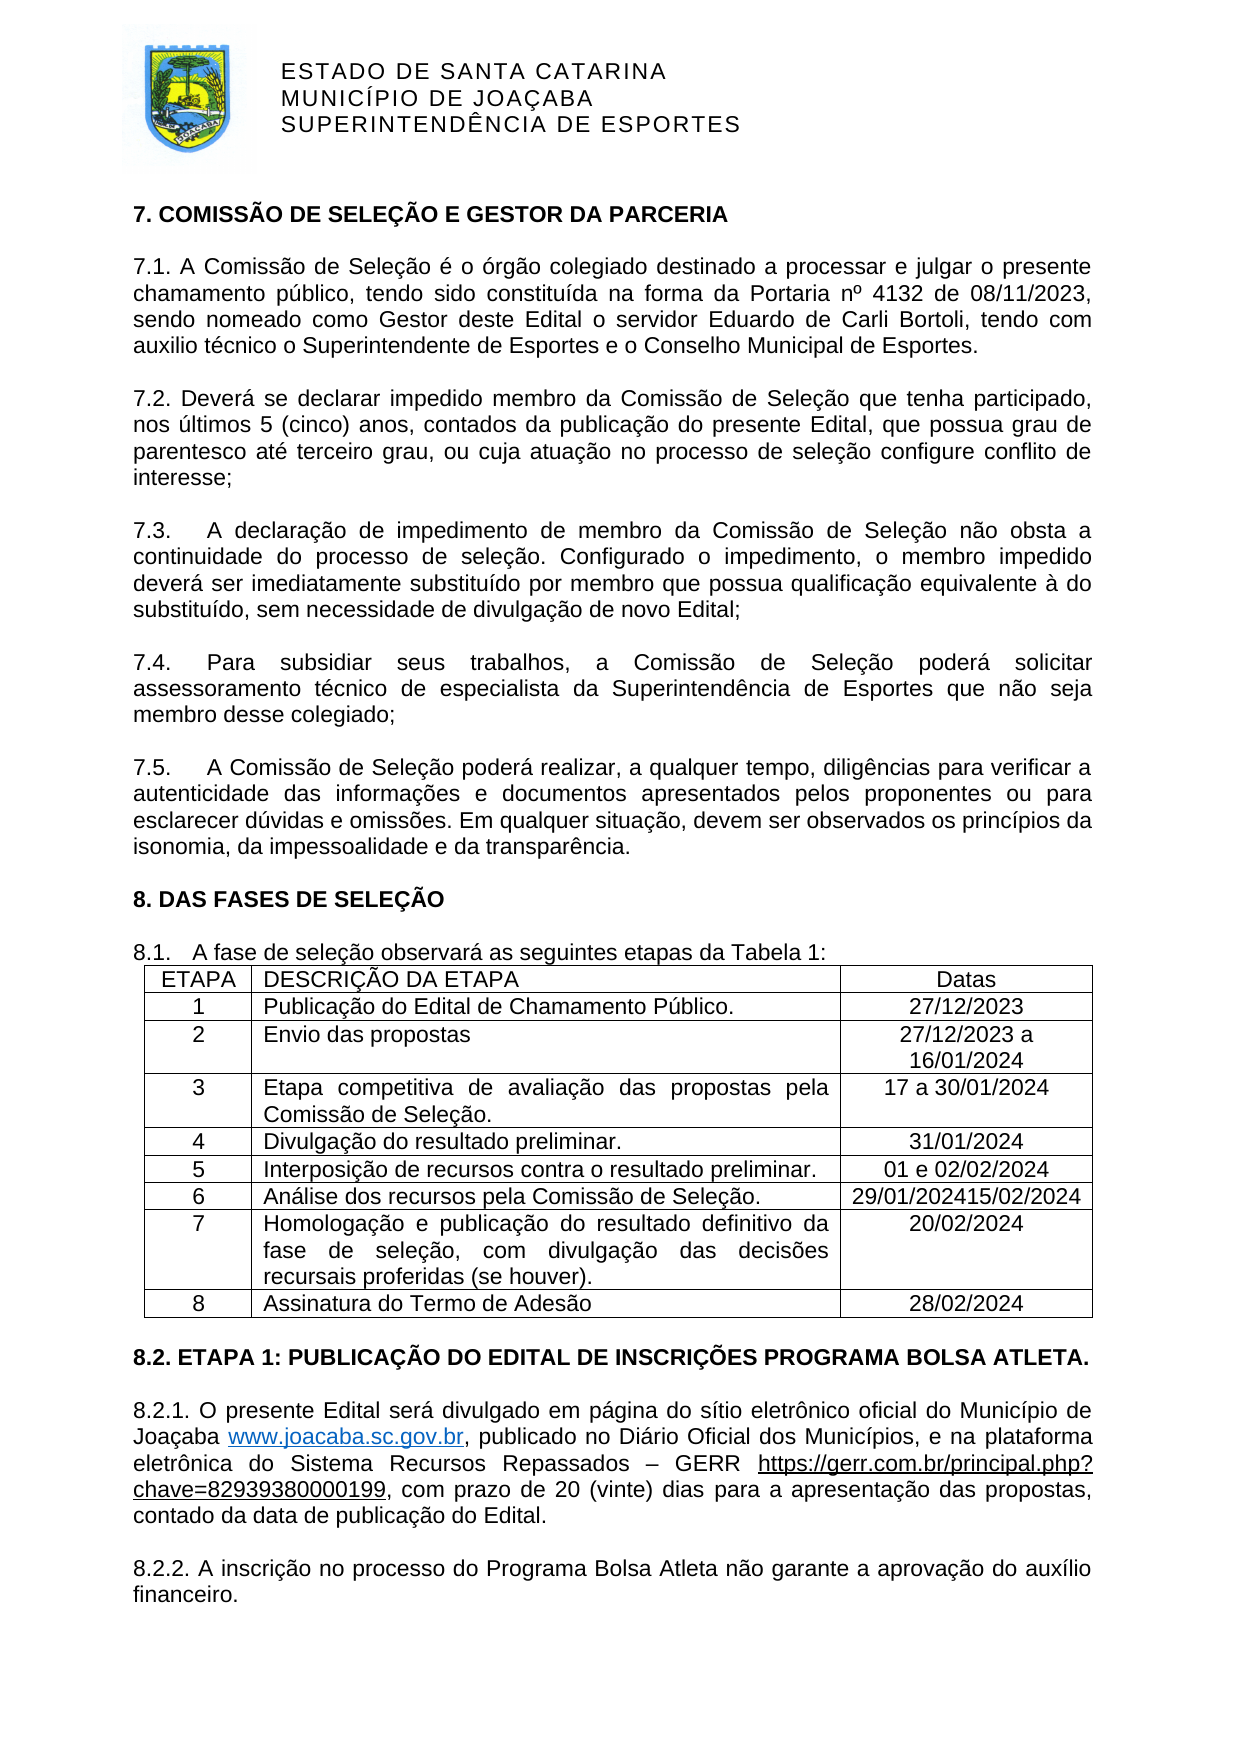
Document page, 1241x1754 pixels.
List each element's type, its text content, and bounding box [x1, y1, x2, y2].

table_cell 20/02/2024 [841, 1210, 1092, 1289]
text 7.1. A Comissão de Seleção é o órgão colegiado destinado a processar e julgar o presente chamamento público, tendo sido constituída na forma da Portaria nº 4132 de 08/11/2023, sendo nomeado como Gestor deste Edital o servidor Eduardo de Carli Bortoli, tendo com auxilio técnico o Superintendente de Esportes e o Conselho Municipal de Esportes. [133, 253, 1093, 359]
text 8. DAS FASES DE SELEÇÃO [133, 886, 1093, 912]
table_cell 27/12/2023 a 16/01/2024 [841, 1021, 1092, 1073]
table_cell 01 e 02/02/2024 [841, 1156, 1092, 1182]
text 8.2. ETAPA 1: PUBLICAÇÃO DO EDITAL DE INSCRIÇÕES PROGRAMA BOLSA ATLETA. [133, 1344, 1093, 1371]
text 7.5. A Comissão de Seleção poderá realizar, a qualquer tempo, diligências para verificar a autenticidade das informações e documentos apresentados pelos proponentes ou para esclarecer dúvidas e omissões. Em qualquer situação, devem ser observados os princípios da isonomia, da impessoalidade e da transparência. [133, 754, 1093, 859]
table_cell 1 [145, 993, 251, 1019]
text 8.2.1. O presente Edital será divulgado em página do sítio eletrônico oficial do Município de Joaçaba www.joacaba.sc.gov.br, publicado no Diário Oficial dos Municípios, e na plataforma eletrônica do Sistema Recursos Repassados – GERR https://gerr.com.br/principal.php?chave=82939380000199, com prazo de 20 (vinte) dias para a apresentação das propostas, contado da data de publicação do Edital. [133, 1397, 1093, 1529]
table_cell 5 [145, 1156, 251, 1182]
table_cell Divulgação do resultado preliminar. [252, 1128, 840, 1154]
table_cell 31/01/2024 [841, 1128, 1092, 1154]
table_cell 29/01/202415/02/2024 [841, 1183, 1092, 1209]
table_cell Etapa competitiva de avaliação das propostas pela Comissão de Seleção. [252, 1074, 840, 1127]
table_cell 27/12/2023 [841, 993, 1092, 1019]
table_cell Envio das propostas [252, 1021, 840, 1073]
table_cell Interposição de recursos contra o resultado preliminar. [252, 1156, 840, 1182]
text 7.4. Para subsidiar seus trabalhos, a Comissão de Seleção poderá solicitar assessoramento técnico de especialista da Superintendência de Esportes que não seja membro desse colegiado; [133, 648, 1093, 728]
table_cell 17 a 30/01/2024 [841, 1074, 1092, 1127]
table_cell 4 [145, 1128, 251, 1154]
table_cell Publicação do Edital de Chamamento Público. [252, 993, 840, 1019]
table_cell 28/02/2024 [841, 1290, 1092, 1317]
table_cell 8 [145, 1290, 251, 1317]
picture [122, 24, 257, 174]
table_header DESCRIÇÃO DA ETAPA [252, 966, 840, 992]
text 7. COMISSÃO DE SELEÇÃO E GESTOR DA PARCERIA [133, 201, 1093, 227]
table_cell 7 [145, 1210, 251, 1289]
table_cell 2 [145, 1021, 251, 1073]
table_header Datas [841, 966, 1092, 992]
table_cell Assinatura do Termo de Adesão [252, 1290, 840, 1317]
table_cell 6 [145, 1183, 251, 1209]
table_cell Análise dos recursos pela Comissão de Seleção. [252, 1183, 840, 1209]
text 8.2.2. A inscrição no processo do Programa Bolsa Atleta não garante a aprovação do auxílio financeiro. [133, 1555, 1093, 1608]
table_cell 3 [145, 1074, 251, 1127]
table_cell Homologação e publicação do resultado definitivo da fase de seleção, com divulgação das decisões recursais proferidas (se houver). [252, 1210, 840, 1289]
text 7.3. A declaração de impedimento de membro da Comissão de Seleção não obsta a continuidade do processo de seleção. Configurado o impedimento, o membro impedido deverá ser imediatamente substituído por membro que possua qualificação equivalente à do substituído, sem necessidade de divulgação de novo Edital; [133, 517, 1093, 622]
text 7.2. Deverá se declarar impedido membro da Comissão de Seleção que tenha participado, nos últimos 5 (cinco) anos, contados da publicação do presente Edital, que possua grau de parentesco até terceiro grau, ou cuja atuação no processo de seleção configure conflito de interesse; [133, 385, 1093, 490]
text 8.1. A fase de seleção observará as seguintes etapas da Tabela 1: [133, 938, 1093, 965]
table_header ETAPA [145, 966, 251, 992]
